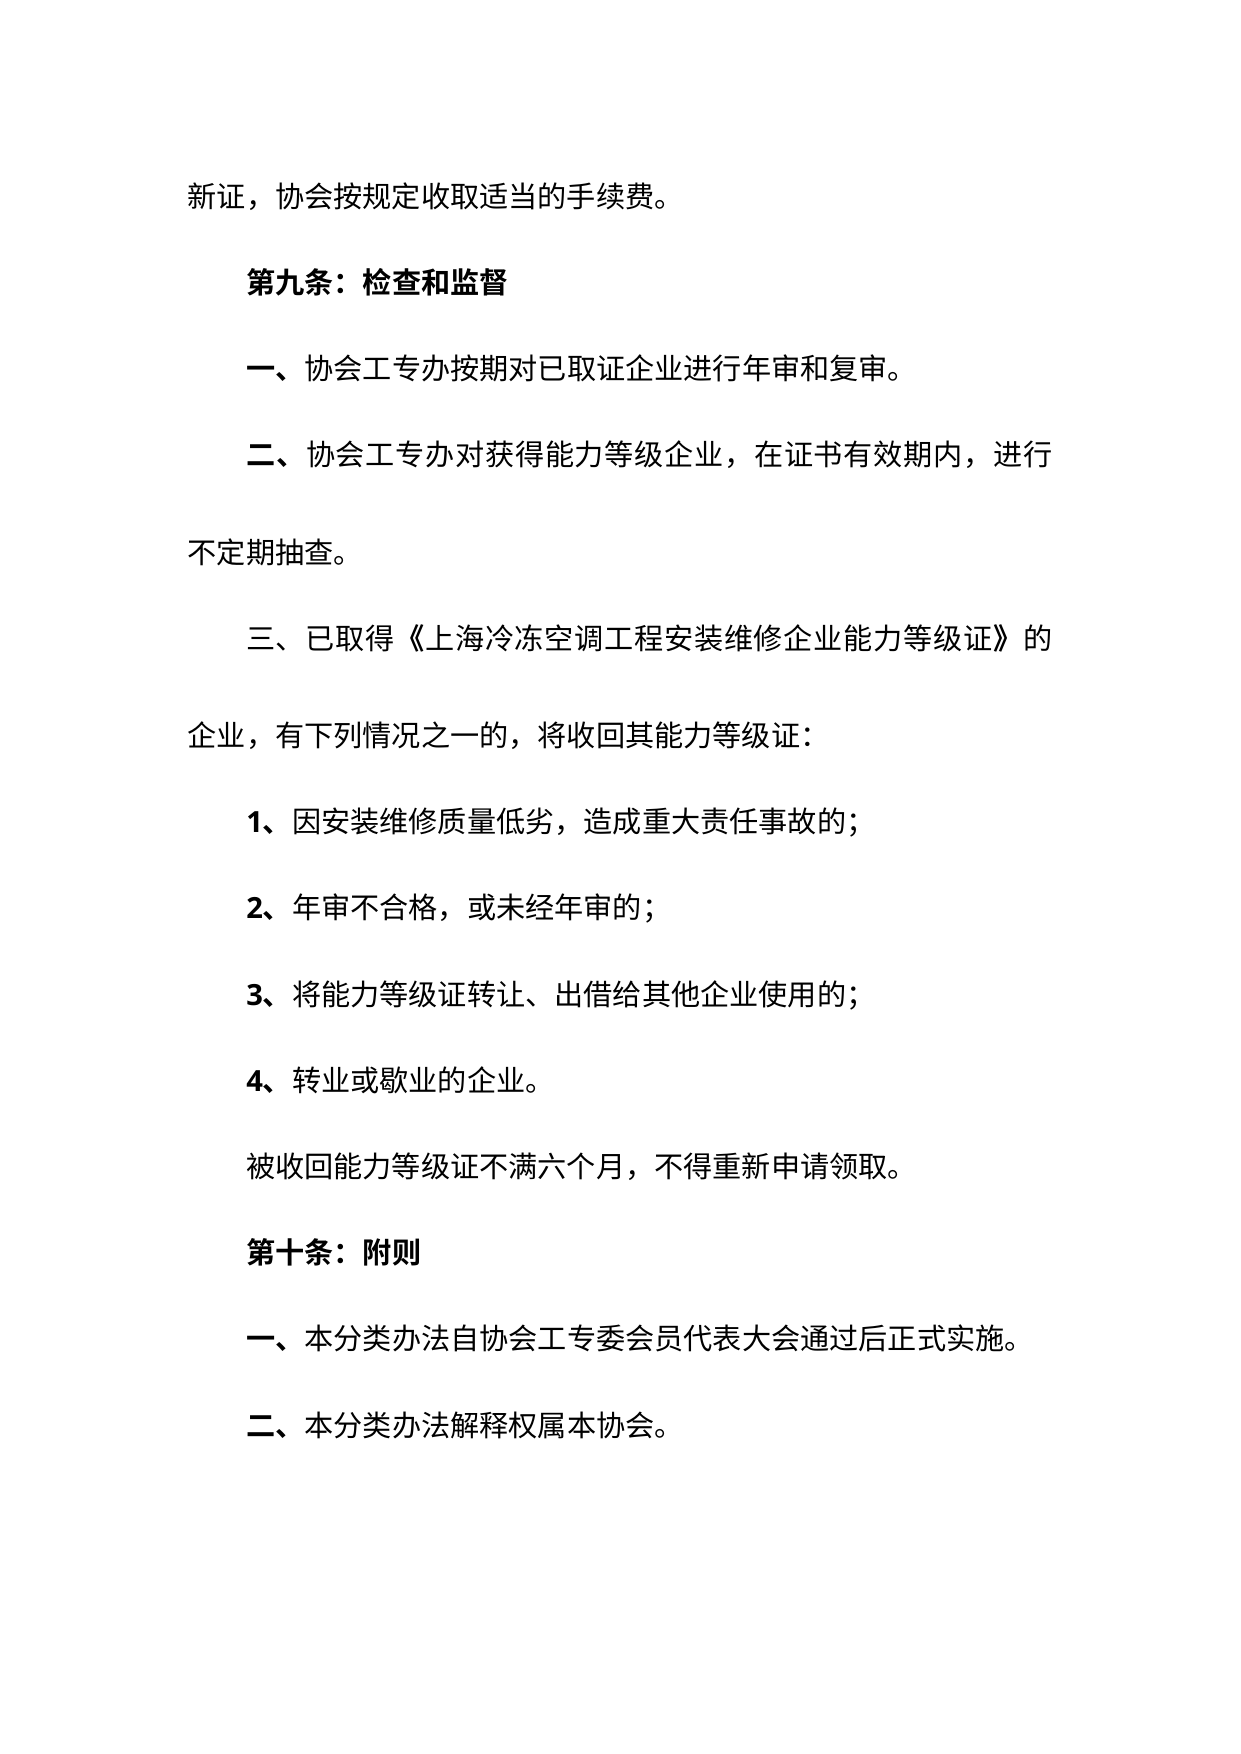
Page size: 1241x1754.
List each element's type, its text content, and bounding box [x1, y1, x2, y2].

text 二、本分类办法解释权属本协会。 [187, 1391, 1053, 1456]
text 第十条：附则 [187, 1218, 1053, 1283]
text 一、协会工专办按期对已取证企业进行年审和复审。 [187, 334, 1053, 399]
text 一、本分类办法自协会工专委会员代表大会通过后正式实施。 [187, 1304, 1053, 1369]
text 被收回能力等级证不满六个月，不得重新申请领取。 [187, 1132, 1053, 1197]
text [187, 162, 1053, 227]
text 二、协会工专办对获得能力等级企业，在证书有效期内，进行不定期抽查。 [187, 420, 1053, 583]
text 三、已取得《上海冷冻空调工程安装维修企业能力等级证》的企业，有下列情况之一的，将收回其能力等级证： [187, 604, 1053, 767]
text 2、年审不合格，或未经年审的； [187, 874, 1053, 939]
text 3、将能力等级证转让、出借给其他企业使用的； [187, 960, 1053, 1025]
text 4、转业或歇业的企业。 [187, 1046, 1053, 1111]
text 第九条：检查和监督 [187, 248, 1053, 313]
text 1、因安装维修质量低劣，造成重大责任事故的； [187, 788, 1053, 853]
